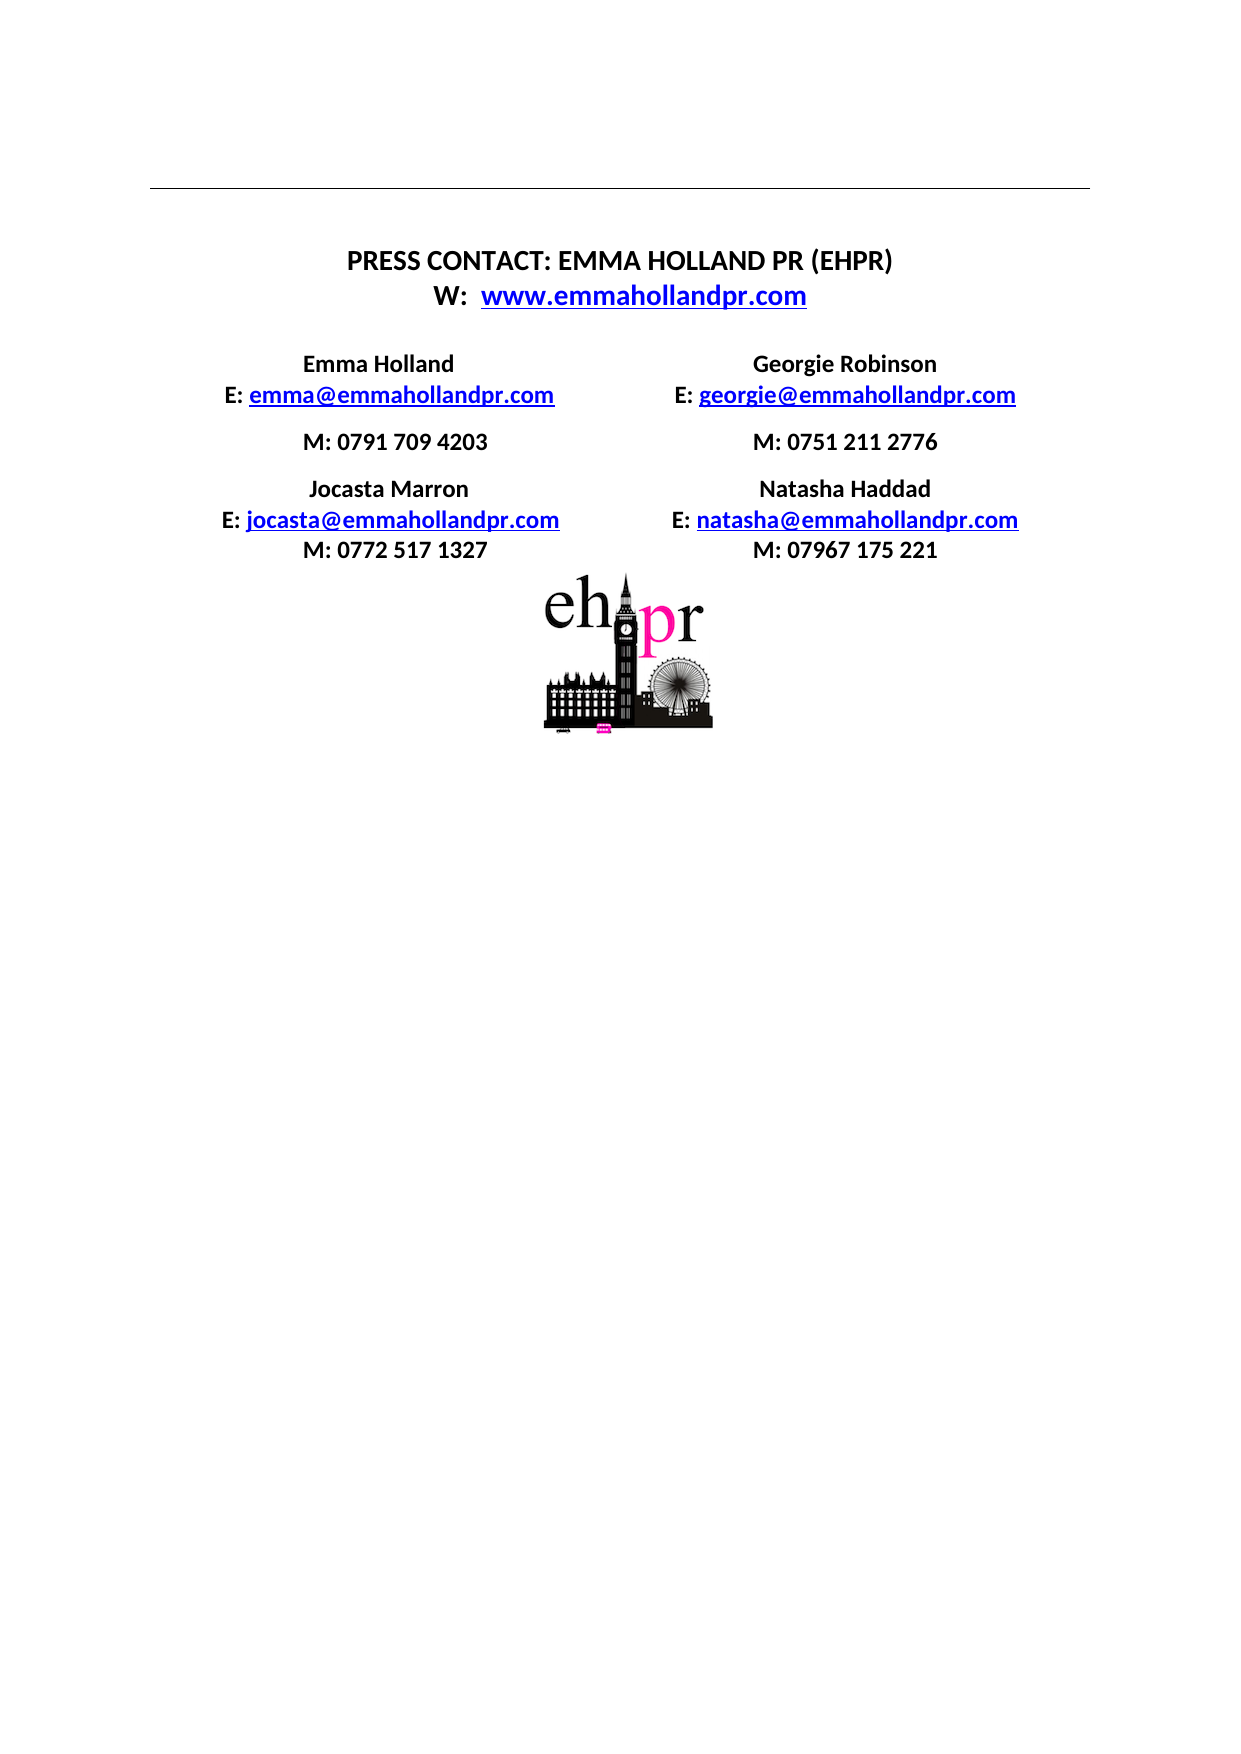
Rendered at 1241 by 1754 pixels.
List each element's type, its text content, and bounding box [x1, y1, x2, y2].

text PRESS CONTACT: EMMA HOLLAND PR (EHPR) W: www.emmahollandpr.com Emma Holland Georgie Robinson E: emma@emmahollandpr.com E: georgie@emmahollandpr.com [150, 242, 1090, 409]
picture [543, 565, 713, 737]
text M: 0791 709 4203 M: 0751 211 2776 [150, 426, 1090, 457]
text Jocasta Marron Natasha Haddad E: jocasta@emmahollandpr.com E: natasha@emmahollandpr.com M: 0772 517 1327 M: 07967 175 221 [150, 473, 1090, 565]
